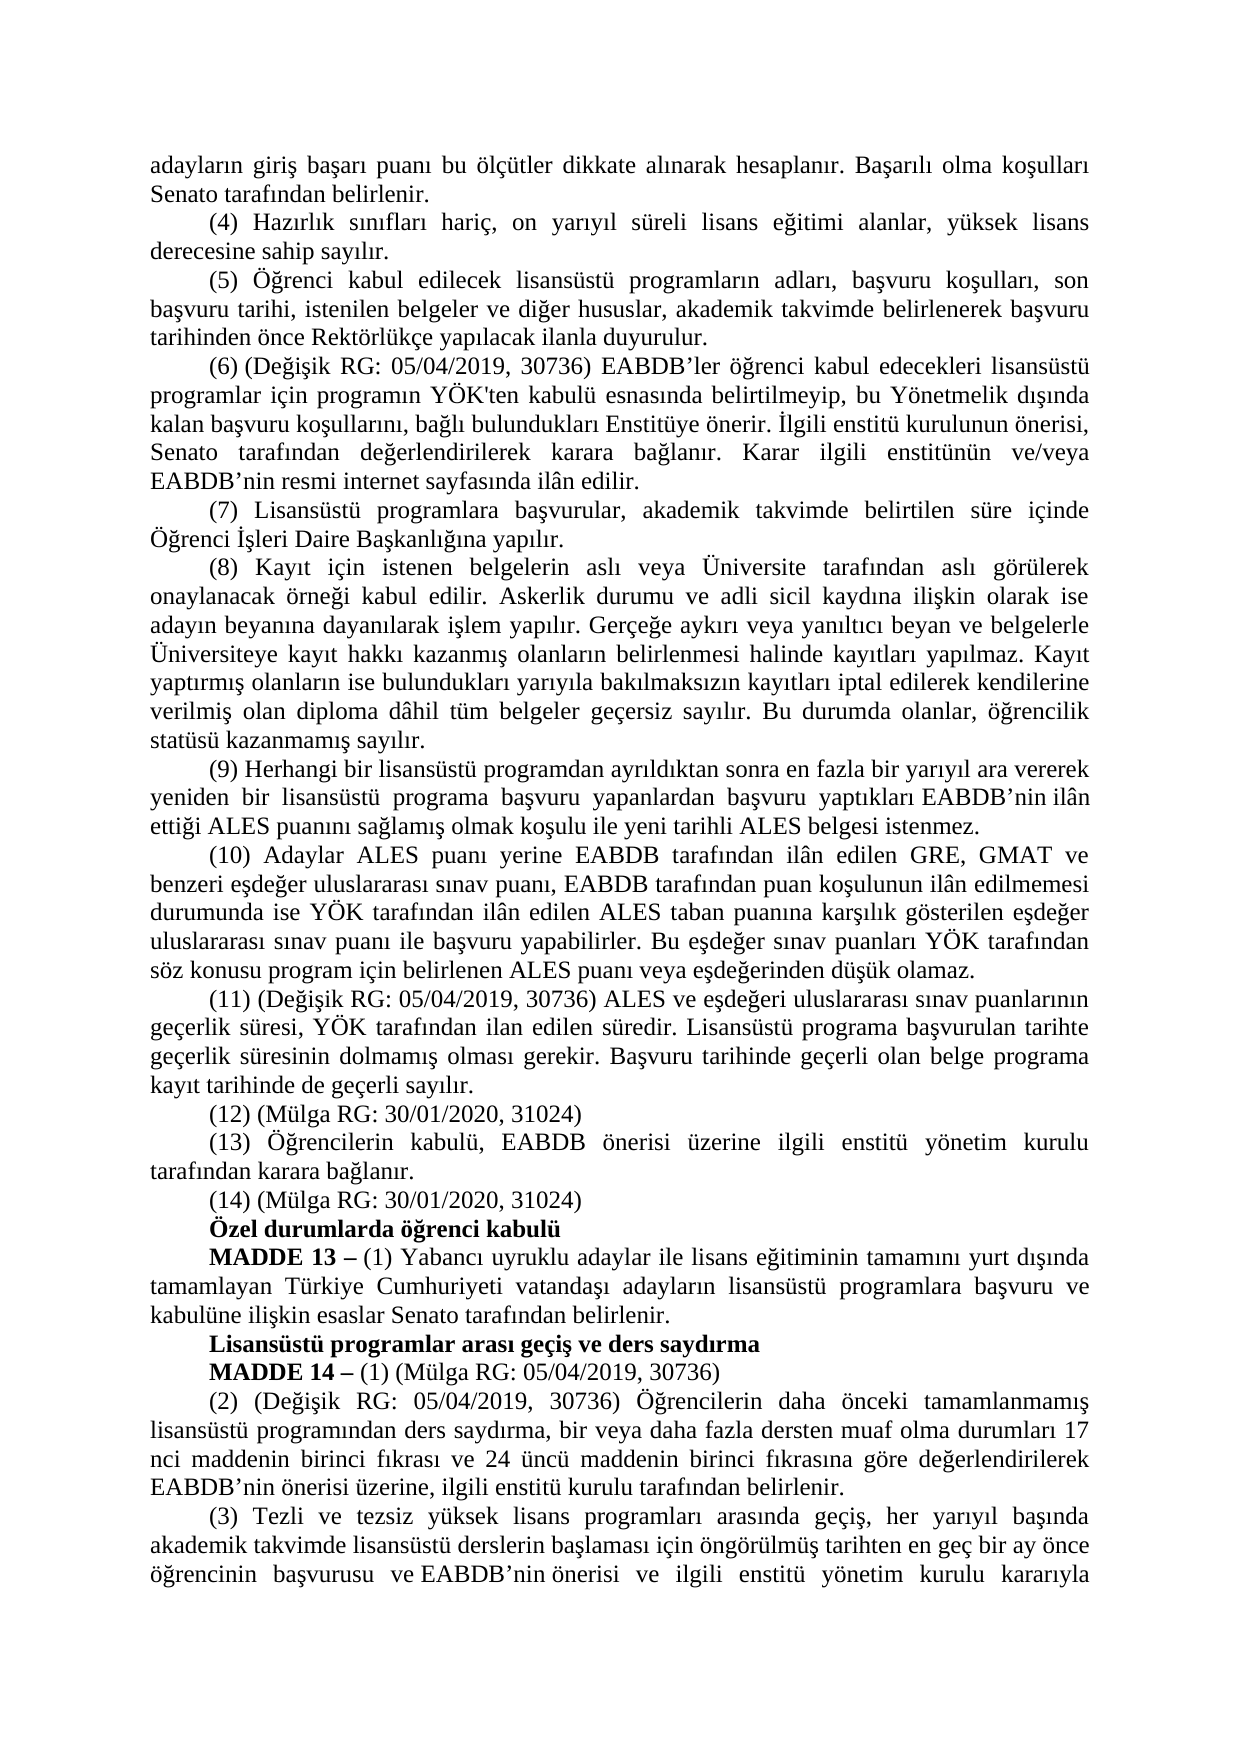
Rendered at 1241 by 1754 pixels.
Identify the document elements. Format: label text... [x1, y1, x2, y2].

text Lisansüstü programlar arası geçiş ve ders saydırma [150, 1329, 1090, 1357]
text (4) Hazırlık sınıfları hariç, on yarıyıl süreli lisans eğitimi alanlar, yüksek lisans derecesine sahip sayılır. [150, 207, 1090, 265]
text (12) (Mülga RG: 30/01/2020, 31024) [150, 1099, 1090, 1127]
text (8) Kayıt için istenen belgelerin aslı veya Üniversite tarafından aslı görülerek onaylanacak örneği kabul edilir. Askerlik durumu ve adli sicil kaydına ilişkin olarak ise adayın beyanına dayanılarak işlem yapılır. Gerçeğe aykırı veya yanıltıcı beyan ve belgelerle Üniversiteye kayıt hakkı kazanmış olanların belirlenmesi halinde kayıtları yapılmaz. Kayıt yaptırmış olanların ise bulundukları yarıyıla bakılmaksızın kayıtları iptal edilerek kendilerine verilmiş olan diploma dâhil tüm belgeler geçersiz sayılır. Bu durumda olanlar, öğrencilik statüsü kazanmamış sayılır. [150, 552, 1090, 754]
text MADDE 14 – (1) (Mülga RG: 05/04/2019, 30736) [150, 1357, 1090, 1386]
text (14) (Mülga RG: 30/01/2020, 31024) [150, 1185, 1090, 1214]
text MADDE 13 – (1) Yabancı uyruklu adaylar ile lisans eğitiminin tamamını yurt dışında tamamlayan Türkiye Cumhuriyeti vatandaşı adayların lisansüstü programlara başvuru ve kabulüne ilişkin esaslar Senato tarafından belirlenir. [150, 1242, 1090, 1329]
text (7) Lisansüstü programlara başvurular, akademik takvimde belirtilen süre içinde Öğrenci İşleri Daire Başkanlığına yapılır. [150, 495, 1090, 552]
text (11) (Değişik RG: 05/04/2019, 30736) ALES ve eşdeğeri uluslararası sınav puanlarının geçerlik süresi, YÖK tarafından ilan edilen süredir. Lisansüstü programa başvurulan tarihte geçerlik süresinin dolmamış olması gerekir. Başvuru tarihinde geçerli olan belge programa kayıt tarihinde de geçerli sayılır. [150, 984, 1090, 1099]
text (6) (Değişik RG: 05/04/2019, 30736) EABDB’ler öğrenci kabul edecekleri lisansüstü programlar için programın YÖK'ten kabulü esnasında belirtilmeyip, bu Yönetmelik dışında kalan başvuru koşullarını, bağlı bulundukları Enstitüye önerir. İlgili enstitü kurulunun önerisi, Senato tarafından değerlendirilerek karara bağlanır. Karar ilgili enstitünün ve/veya EABDB’nin resmi internet sayfasında ilân edilir. [150, 351, 1090, 495]
text (2) (Değişik RG: 05/04/2019, 30736) Öğrencilerin daha önceki tamamlanmamış lisansüstü programından ders saydırma, bir veya daha fazla dersten muaf olma durumları 17 nci maddenin birinci fıkrası ve 24 üncü maddenin birinci fıkrasına göre değerlendirilerek EABDB’nin önerisi üzerine, ilgili enstitü kurulu tarafından belirlenir. [150, 1386, 1090, 1501]
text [150, 150, 1090, 207]
text (5) Öğrenci kabul edilecek lisansüstü programların adları, başvuru koşulları, son başvuru tarihi, istenilen belgeler ve diğer hususlar, akademik takvimde belirlenerek başvuru tarihinden önce Rektörlükçe yapılacak ilanla duyurulur. [150, 265, 1090, 351]
text (13) Öğrencilerin kabulü, EABDB önerisi üzerine ilgili enstitü yönetim kurulu tarafından karara bağlanır. [150, 1127, 1090, 1185]
text (10) Adaylar ALES puanı yerine EABDB tarafından ilân edilen GRE, GMAT ve benzeri eşdeğer uluslararası sınav puanı, EABDB tarafından puan koşulunun ilân edilmemesi durumunda ise YÖK tarafından ilân edilen ALES taban puanına karşılık gösterilen eşdeğer uluslararası sınav puanı ile başvuru yapabilirler. Bu eşdeğer sınav puanları YÖK tarafından söz konusu program için belirlenen ALES puanı veya eşdeğerinden düşük olamaz. [150, 840, 1090, 984]
text (9) Herhangi bir lisansüstü programdan ayrıldıktan sonra en fazla bir yarıyıl ara vererek yeniden bir lisansüstü programa başvuru yapanlardan başvuru yaptıkları EABDB’nin ilân ettiği ALES puanını sağlamış olmak koşulu ile yeni tarihli ALES belgesi istenmez. [150, 754, 1090, 840]
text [150, 1501, 1090, 1587]
text Özel durumlarda öğrenci kabulü [150, 1214, 1090, 1242]
